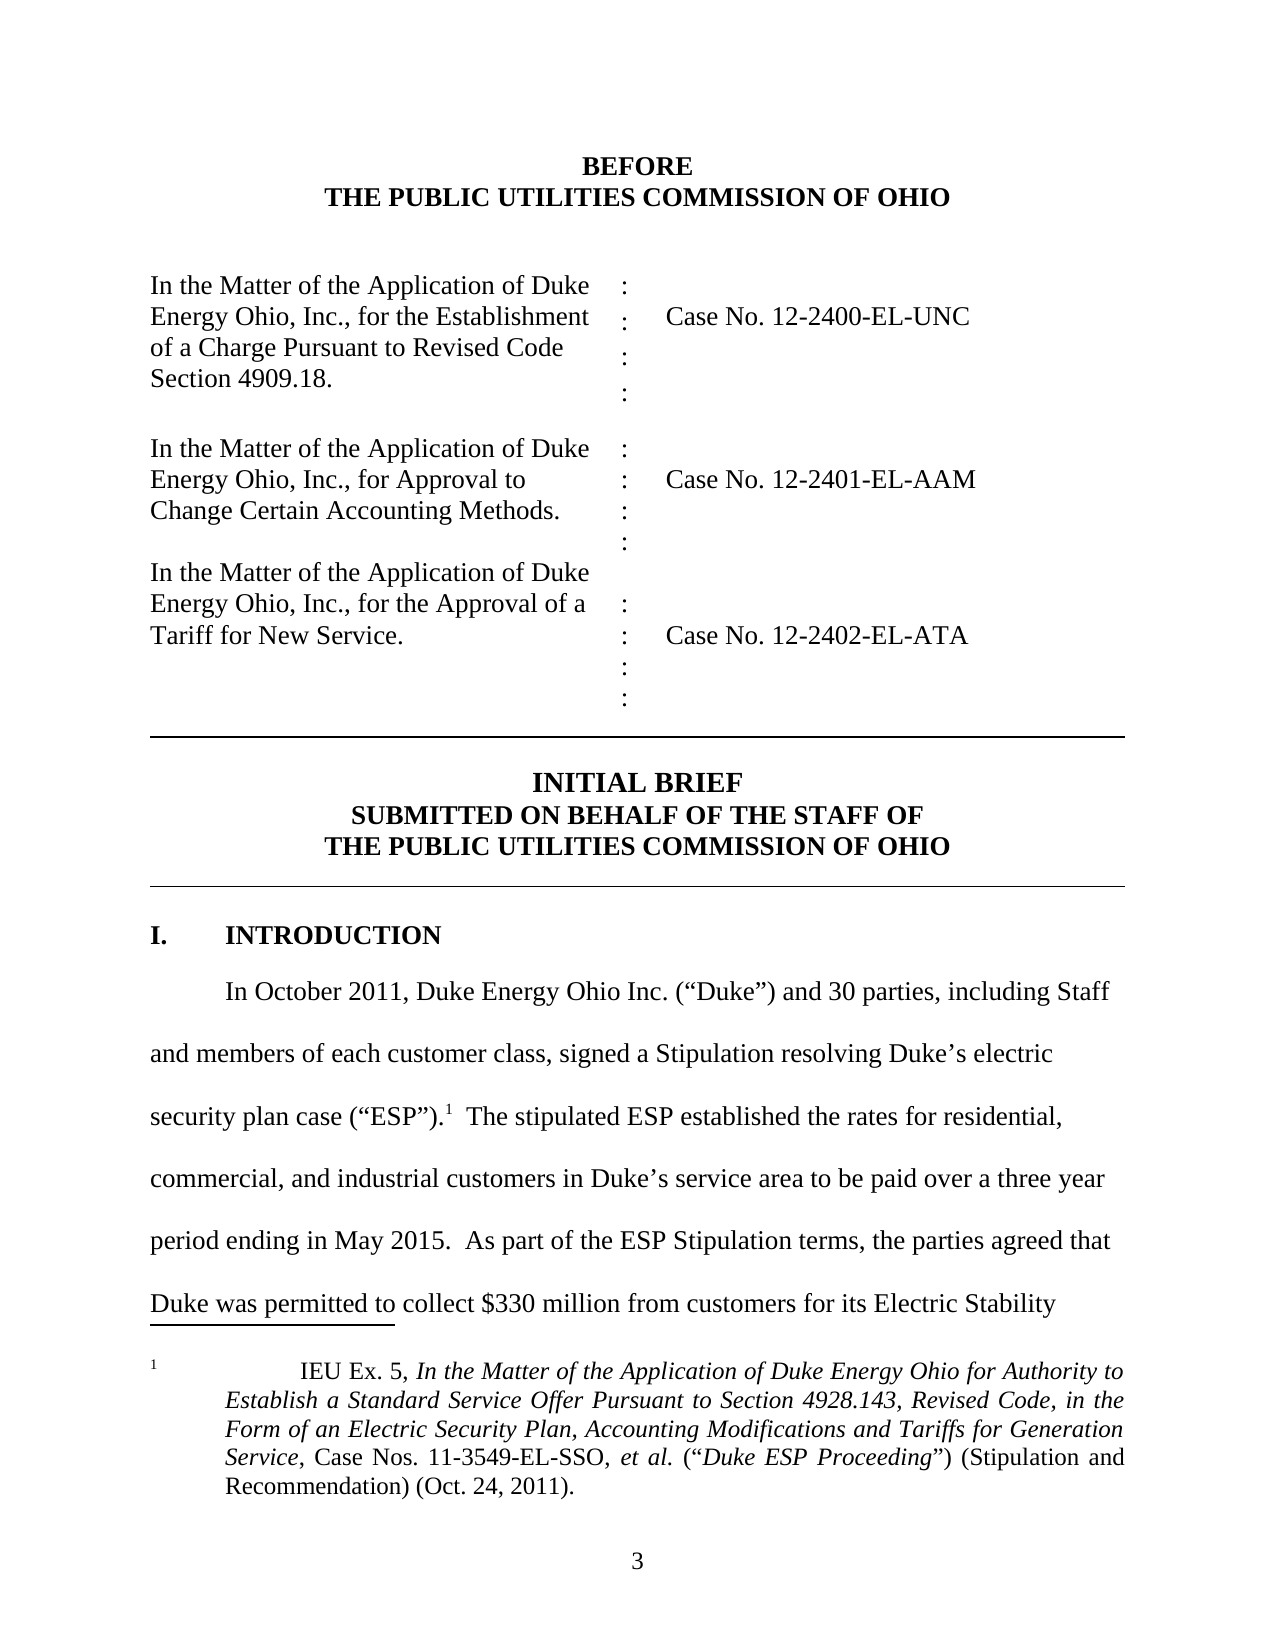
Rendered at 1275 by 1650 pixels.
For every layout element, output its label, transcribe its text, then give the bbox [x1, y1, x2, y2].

table_header : : : : [609, 269, 647, 432]
table_cell In the Matter of the Application of Duke Energy Ohio, Inc., for Approval to Change Certain Accounting Methods. In the Matter of the Application of Duke Energy Ohio, Inc., for the Approval of a Tariff for New Service. [139, 432, 609, 712]
text BEFORE [150, 150, 1125, 181]
table_header In the Matter of the Application of Duke Energy Ohio, Inc., for the Establishment of a Charge Pursuant to Revised Code Section 4909.18. [139, 269, 609, 432]
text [150, 975, 1125, 1318]
subtitle I. INTRODUCTION [150, 919, 1125, 950]
text INITIAL BRIEF [150, 766, 1125, 799]
text THE PUBLIC UTILITIES COMMISSION OF OHIO [150, 181, 1125, 212]
table_cell : : : : : : : : [609, 432, 647, 712]
text SUBMITTED ON BEHALF OF THE STAFF OF [150, 799, 1125, 830]
text THE PUBLIC UTILITIES COMMISSION OF OHIO [150, 830, 1125, 861]
table_header Case No. 12-2400-EL-UNC [647, 269, 1051, 432]
table_cell Case No. 12-2401-EL-AAM Case No. 12-2402-EL-ATA [647, 432, 1051, 712]
